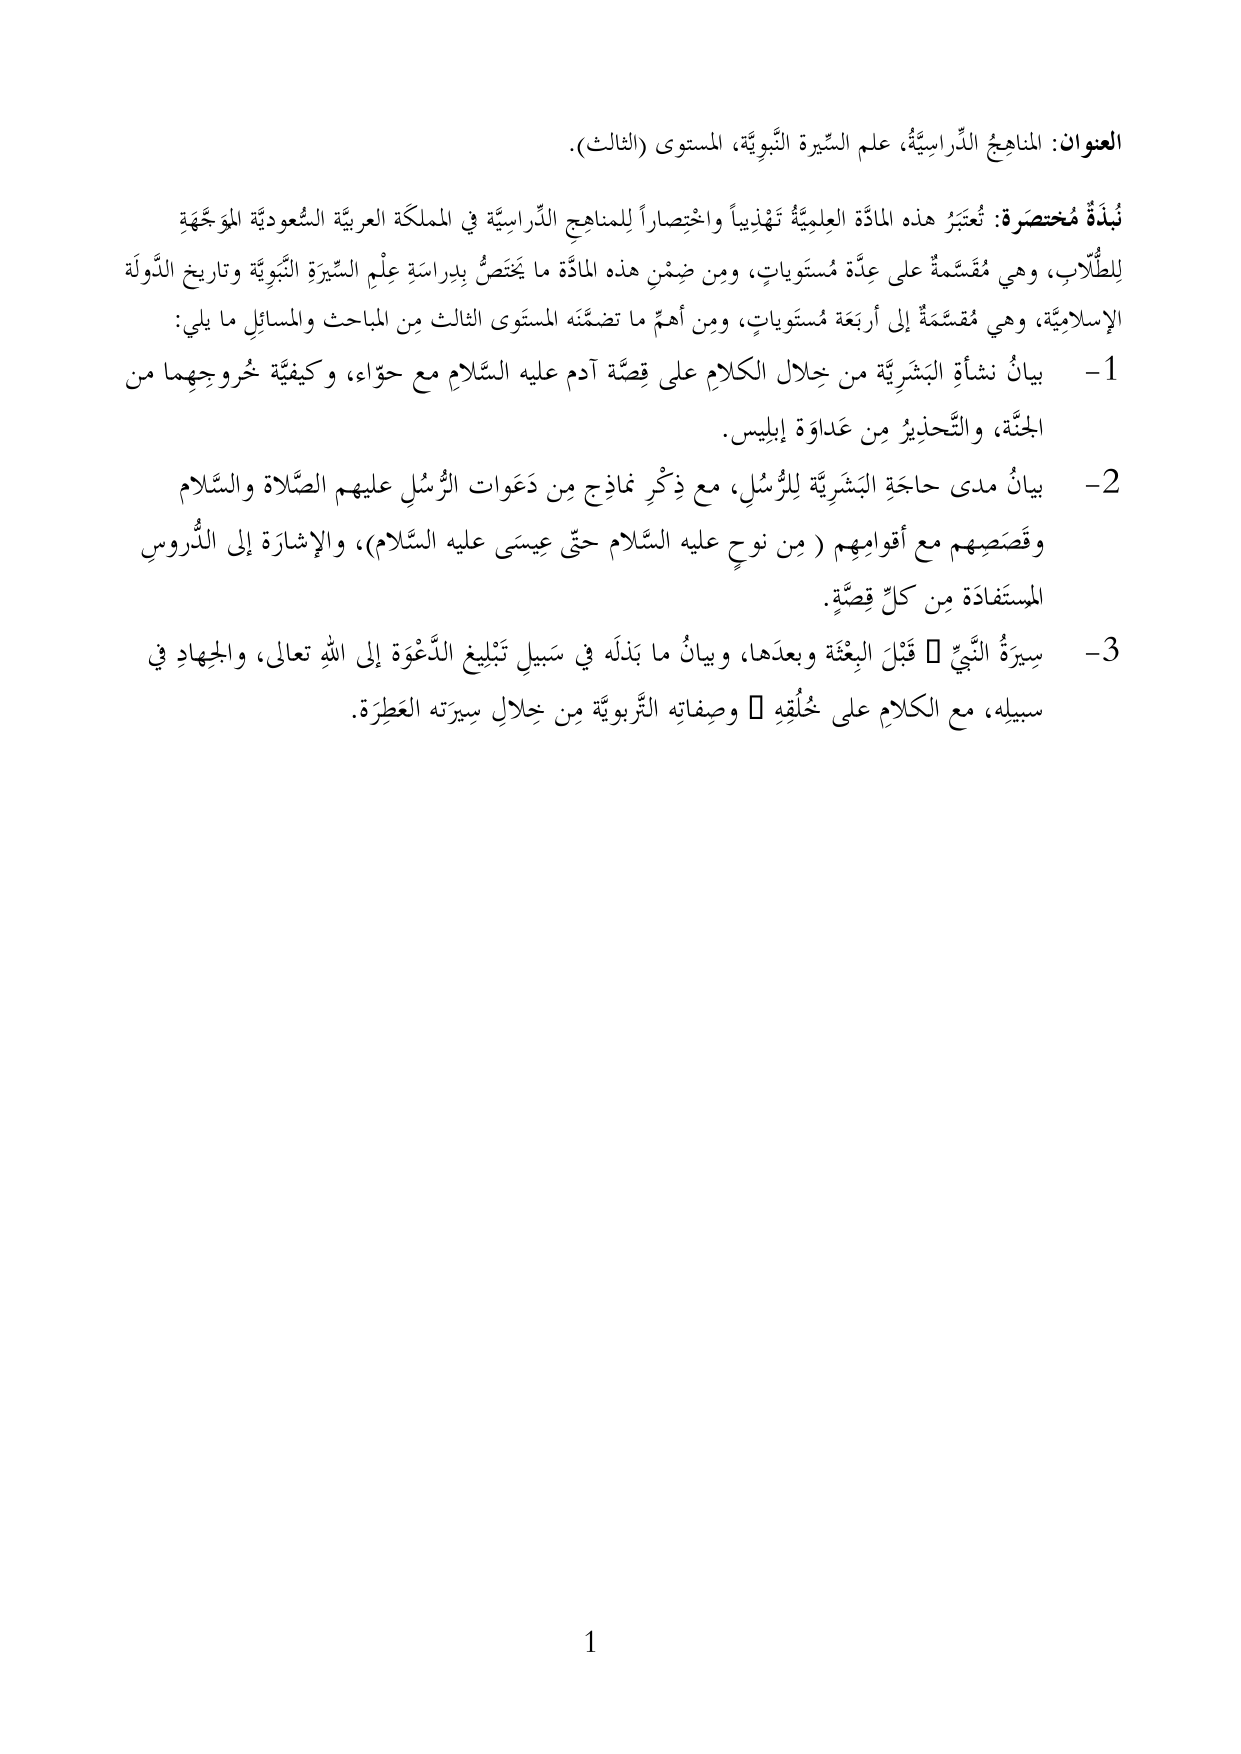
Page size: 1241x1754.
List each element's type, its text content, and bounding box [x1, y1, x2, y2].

list بيانُ نشأةِ البَشَرِيَّة من خِلال الكلامِ على قِصَّة آدم عليه السَّلامِ مع حوّاء، وكيفيَّة خُروجِهِما من الجنَّة، والتَّحذِيرُ مِن عَداوَة إبلِيس. [118, 346, 1084, 458]
text العنوان: المناهِجُ الدِّراسِيَّةُ، علم السِّيرة النَّبوِيَّة، المستوى (الثالث). [118, 118, 1122, 169]
list بيانُ مدى حاجَةِ البَشَرِيَّة لِلرُّسُلِ، مع ذِكْرِ نماذِج مِن دَعَوات الرُّسُلِ عليهم الصَّلاة والسَّلام وقَصَصِهم مع أقوامِهِم ( مِن نوحٍ عليه السَّلام حتّى عِيسَى عليه السَّلام)، والإشارَة إلى الدُّروسِ المُستَفادَة مِن كلِّ قِصَّةٍ. [118, 458, 1084, 626]
list سِيرَةُ النَّبيِّ  قَبْلَ البِعْثَة وبعدَها، وبيانُ ما بَذلَه في سَبيلِ تَبْلِيغ الدَّعْوَة إلى اللهِ تعالى، والجِهادِ في سبيلِه، مع الكلامِ على خُلُقِهِ  وصِفاتِه التَّربويَّة مِن خِلالِ سِيرَته العَطِرَة. [118, 626, 1084, 738]
text نُبذَةٌ مُختصَرة: تُعتَبَرُ هذه المادَّة العِلمِيَّةُ تَهْذِيباً واخْتِصاراً لِلمناهِجِ الدِّراسِيَّة في المملكَة العربيَّة السُّعوديَّة المُوَجَّهَةِ لِلطُّلّابِ، وهي مُقَسَّمةٌ على عِدَّة مُستَوياتٍ، ومِن ضِمْنِ هذه المادَّة ما يَختَصُّ بِدِراسَةِ عِلْمِ السِّيرَةِ النَّبَوِيَّة وتاريخ الدَّولَة الإسلامِيَّة، وهي مُقسَّمَةٌ إلى أربَعَة مُستَوياتٍ، ومِن أهمِّ ما تضمَّنَه المستَوى الثالث مِن المباحث والمسائِلِ ما يلي: [118, 195, 1122, 346]
